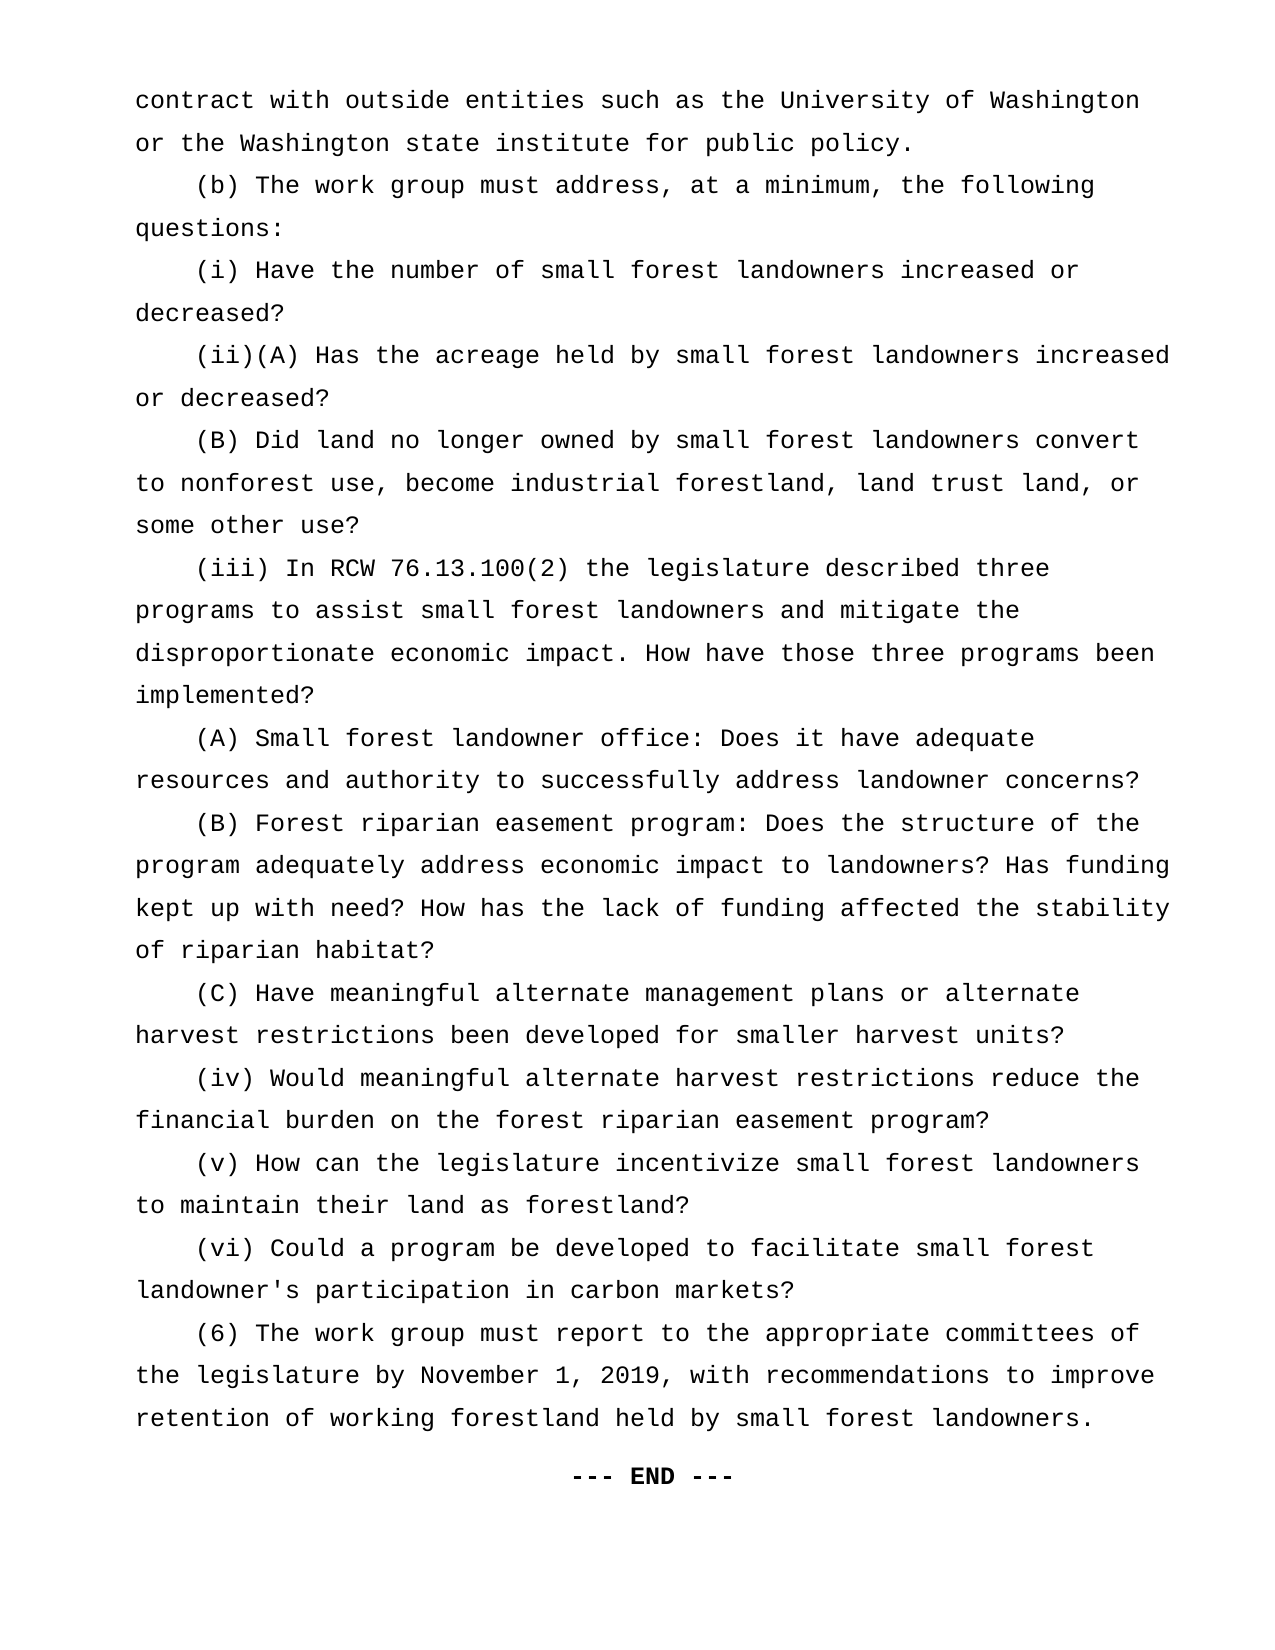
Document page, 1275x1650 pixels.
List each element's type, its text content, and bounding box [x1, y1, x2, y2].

text (iii) In RCW 76.13.100(2) the legislature described three programs to assist small forest landowners and mitigate the disproportionate economic impact. How have those three programs been implemented? [135, 542, 1170, 712]
text (B) Forest riparian easement program: Does the structure of the program adequately address economic impact to landowners? Has funding kept up with need? How has the lack of funding affected the stability of riparian habitat? [135, 797, 1170, 967]
text (A) Small forest landowner office: Does it have adequate resources and authority to successfully address landowner concerns? [135, 712, 1170, 797]
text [135, 75, 1170, 160]
text (B) Did land no longer owned by small forest landowners convert to nonforest use, become industrial forestland, land trust land, or some other use? [135, 415, 1170, 542]
text (iv) Would meaningful alternate harvest restrictions reduce the financial burden on the forest riparian easement program? [135, 1052, 1170, 1137]
text (6) The work group must report to the appropriate committees of the legislature by November 1, 2019, with recommendations to improve retention of working forestland held by small forest landowners. [135, 1307, 1170, 1435]
text (i) Have the number of small forest landowners increased or decreased? [135, 245, 1170, 330]
text (v) How can the legislature incentivize small forest landowners to maintain their land as forestland? [135, 1137, 1170, 1222]
text (C) Have meaningful alternate management plans or alternate harvest restrictions been developed for smaller harvest units? [135, 967, 1170, 1052]
text (vi) Could a program be developed to facilitate small forest landowner's participation in carbon markets? [135, 1222, 1170, 1307]
text (ii)(A) Has the acreage held by small forest landowners increased or decreased? [135, 330, 1170, 415]
text (b) The work group must address, at a minimum, the following questions: [135, 160, 1170, 245]
text --- END --- [135, 1463, 1170, 1492]
